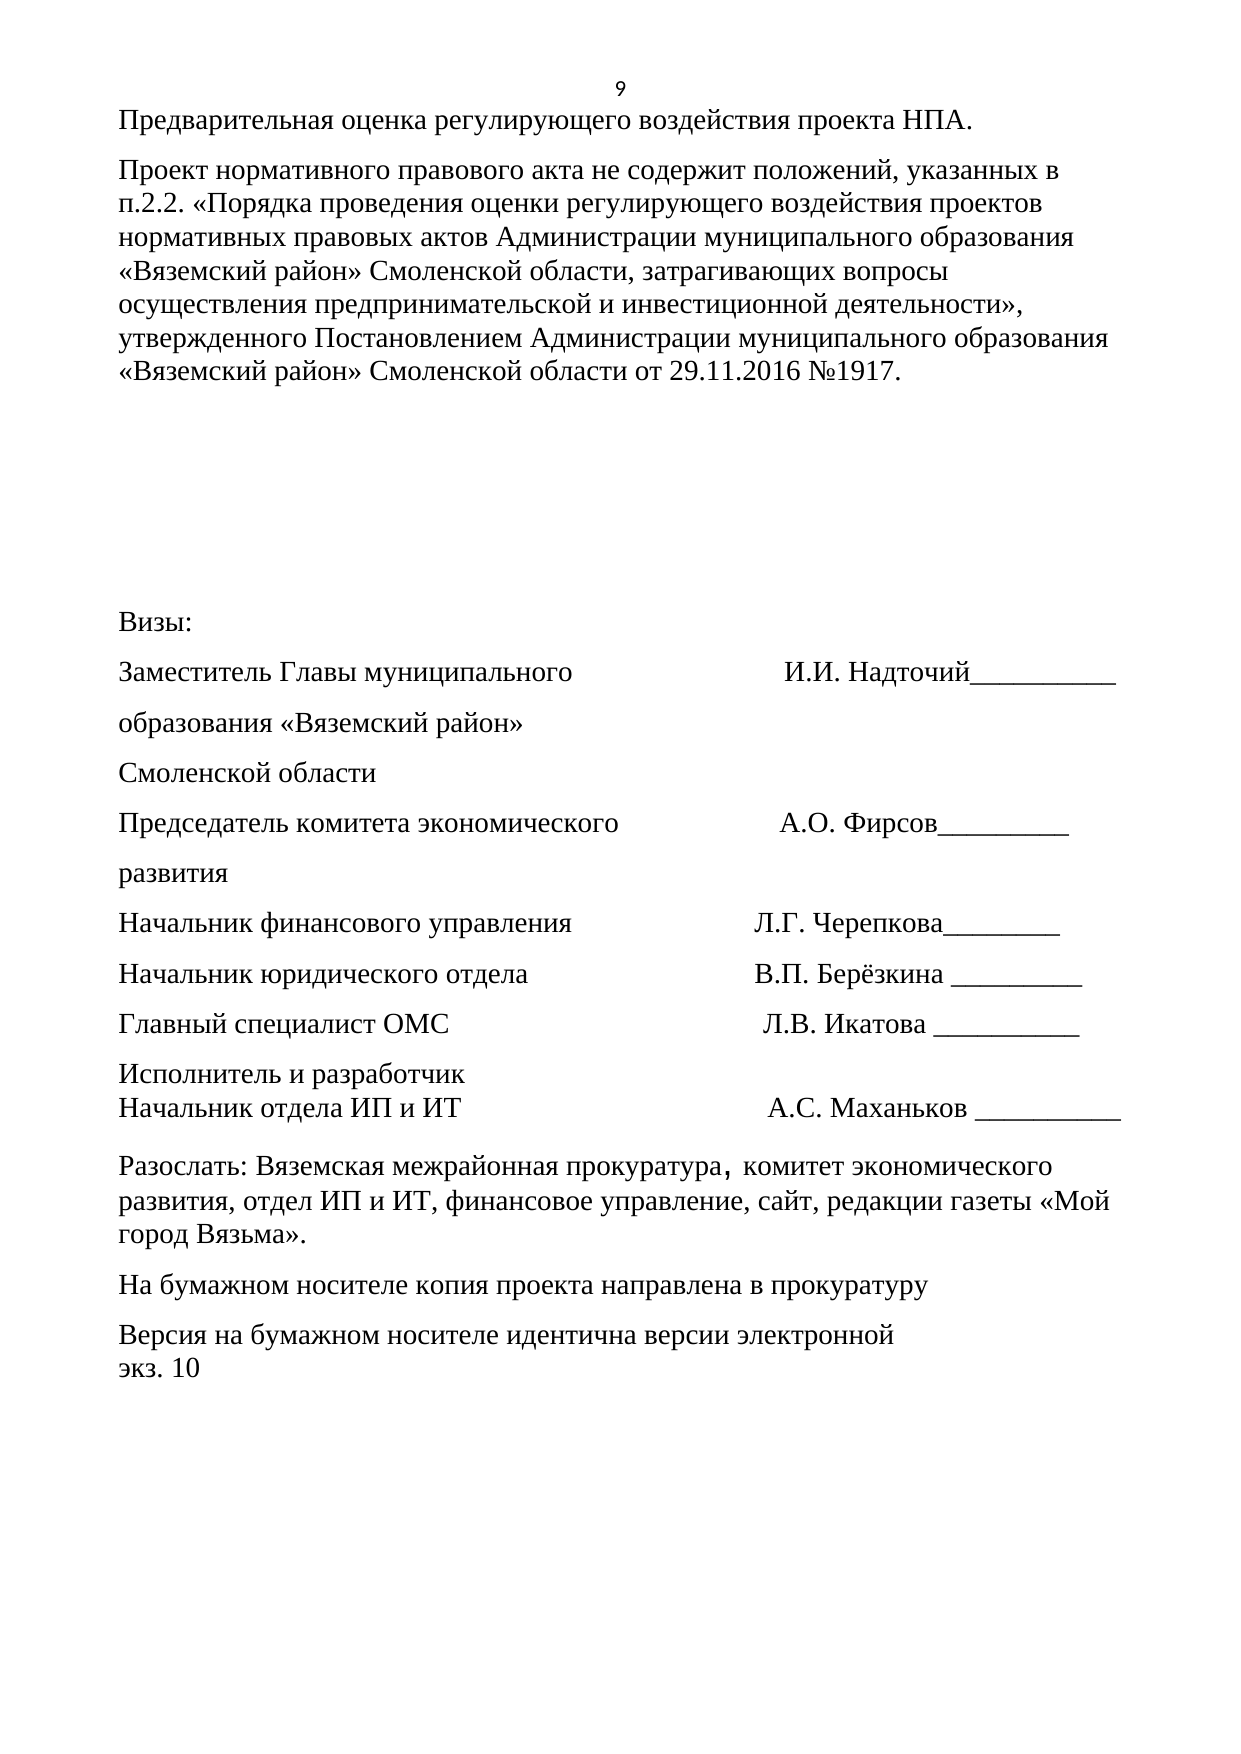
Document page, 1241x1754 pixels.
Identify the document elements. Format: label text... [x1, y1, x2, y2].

text Визы: [118, 604, 1122, 638]
text Заместитель Главы муниципального И.И. Надточий__________ [118, 654, 1122, 688]
text Главный специалист ОМС Л.В. Икатова __________ [118, 1006, 1122, 1039]
text Начальник финансового управления Л.Г. Черепкова________ [118, 906, 1122, 939]
text образования «Вяземский район» [118, 705, 1122, 738]
text Версия на бумажном носителе идентична версии электронной экз. 10 [118, 1317, 1122, 1384]
text Председатель комитета экономического А.О. Фирсов_________ [118, 805, 1122, 839]
text Разослать: Вяземская межрайонная прокуратура, комитет экономического развития, отдел ИП и ИТ, финансовое управление, сайт, редакции газеты «Мой город Вязьма». [118, 1140, 1122, 1250]
text Смоленской области [118, 755, 1122, 788]
text Начальник юридического отдела В.П. Берёзкина _________ [118, 956, 1122, 989]
text Исполнитель и разработчик Начальник отдела ИП и ИТ А.С. Маханьков __________ [118, 1056, 1122, 1123]
text Проект нормативного правового акта не содержит положений, указанных в п.2.2. «Порядка проведения оценки регулирующего воздействия проектов нормативных правовых актов Администрации муниципального образования «Вяземский район» Смоленской области, затрагивающих вопросы осуществления предпринимательской и инвестиционной деятельности», утвержденного Постановлением Администрации муниципального образования «Вяземский район» Смоленской области от 29.11.2016 №1917. [118, 152, 1122, 387]
text развития [118, 855, 1122, 889]
text Предварительная оценка регулирующего воздействия проекта НПА. [118, 102, 1122, 135]
text На бумажном носителе копия проекта направлена в прокуратуру [118, 1267, 1122, 1300]
